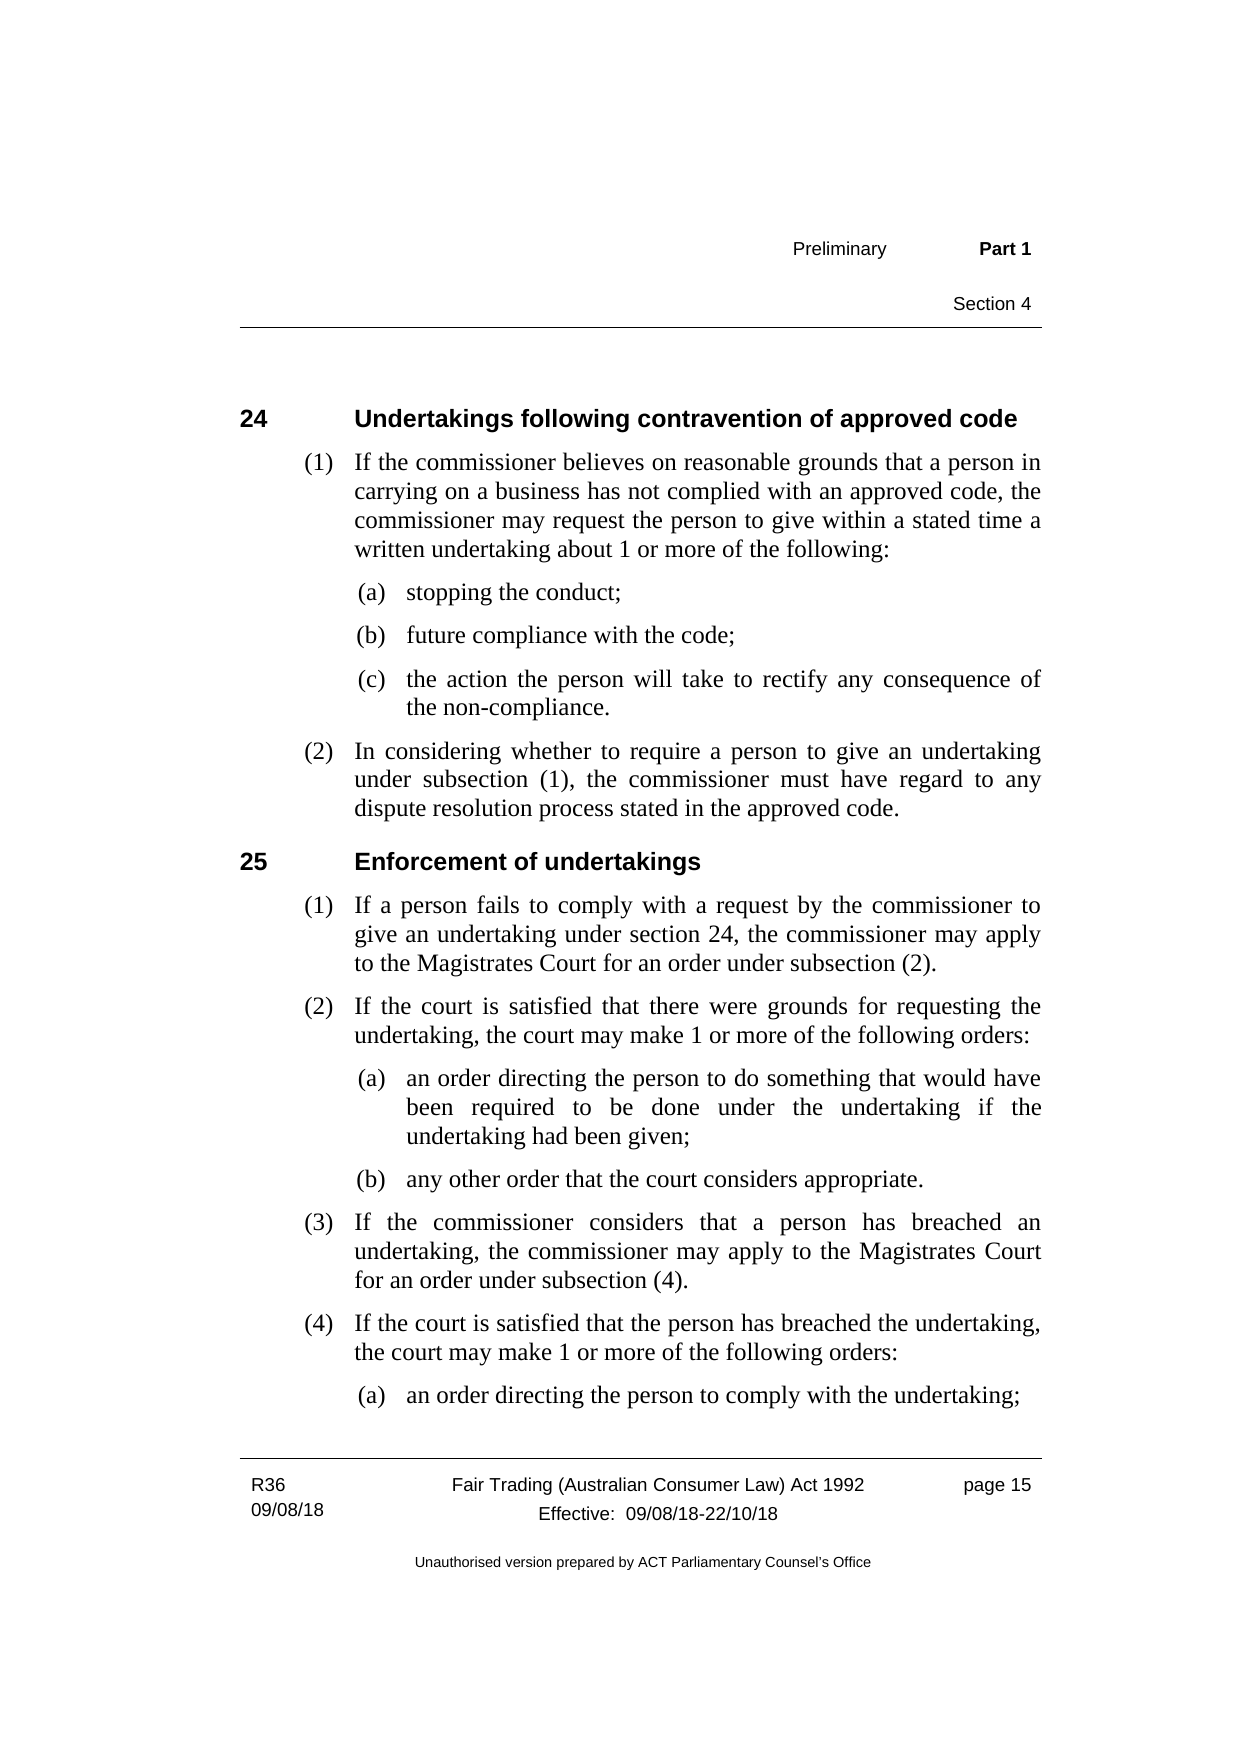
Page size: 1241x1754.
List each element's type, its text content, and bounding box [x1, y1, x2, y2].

text (a) an order directing the person to comply with the undertaking; [239, 1380, 1042, 1409]
text (b) any other order that the court considers appropriate. [239, 1164, 1042, 1193]
text 25 Enforcement of undertakings [239, 847, 1042, 876]
text 24 Undertakings following contravention of approved code [239, 404, 1042, 433]
text (1) If a person fails to comply with a request by the commissioner to give an undertaking under section 24, the commissioner may apply to the Magistrates Court for an order under subsection (2). [239, 890, 1042, 977]
text (c) the action the person will take to rectify any consequence of the non-compliance. [239, 664, 1042, 721]
text (3) If the commissioner considers that a person has breached an undertaking, the commissioner may apply to the Magistrates Court for an order under subsection (4). [239, 1207, 1042, 1294]
text (4) If the court is satisfied that the person has breached the undertaking, the court may make 1 or more of the following orders: [239, 1308, 1042, 1366]
text (1) If the commissioner believes on reasonable grounds that a person in carrying on a business has not complied with an approved code, the commissioner may request the person to give within a stated time a written undertaking about 1 or more of the following: [239, 447, 1042, 562]
text (2) If the court is satisfied that there were grounds for requesting the undertaking, the court may make 1 or more of the following orders: [239, 991, 1042, 1049]
text (a) an order directing the person to do something that would have been required to be done under the undertaking if the undertaking had been given; [239, 1063, 1042, 1149]
text (2) In considering whether to require a person to give an undertaking under subsection (1), the commissioner must have regard to any dispute resolution process stated in the approved code. [239, 736, 1042, 822]
text (a) stopping the conduct; [239, 577, 1042, 606]
text (b) future compliance with the code; [239, 620, 1042, 649]
